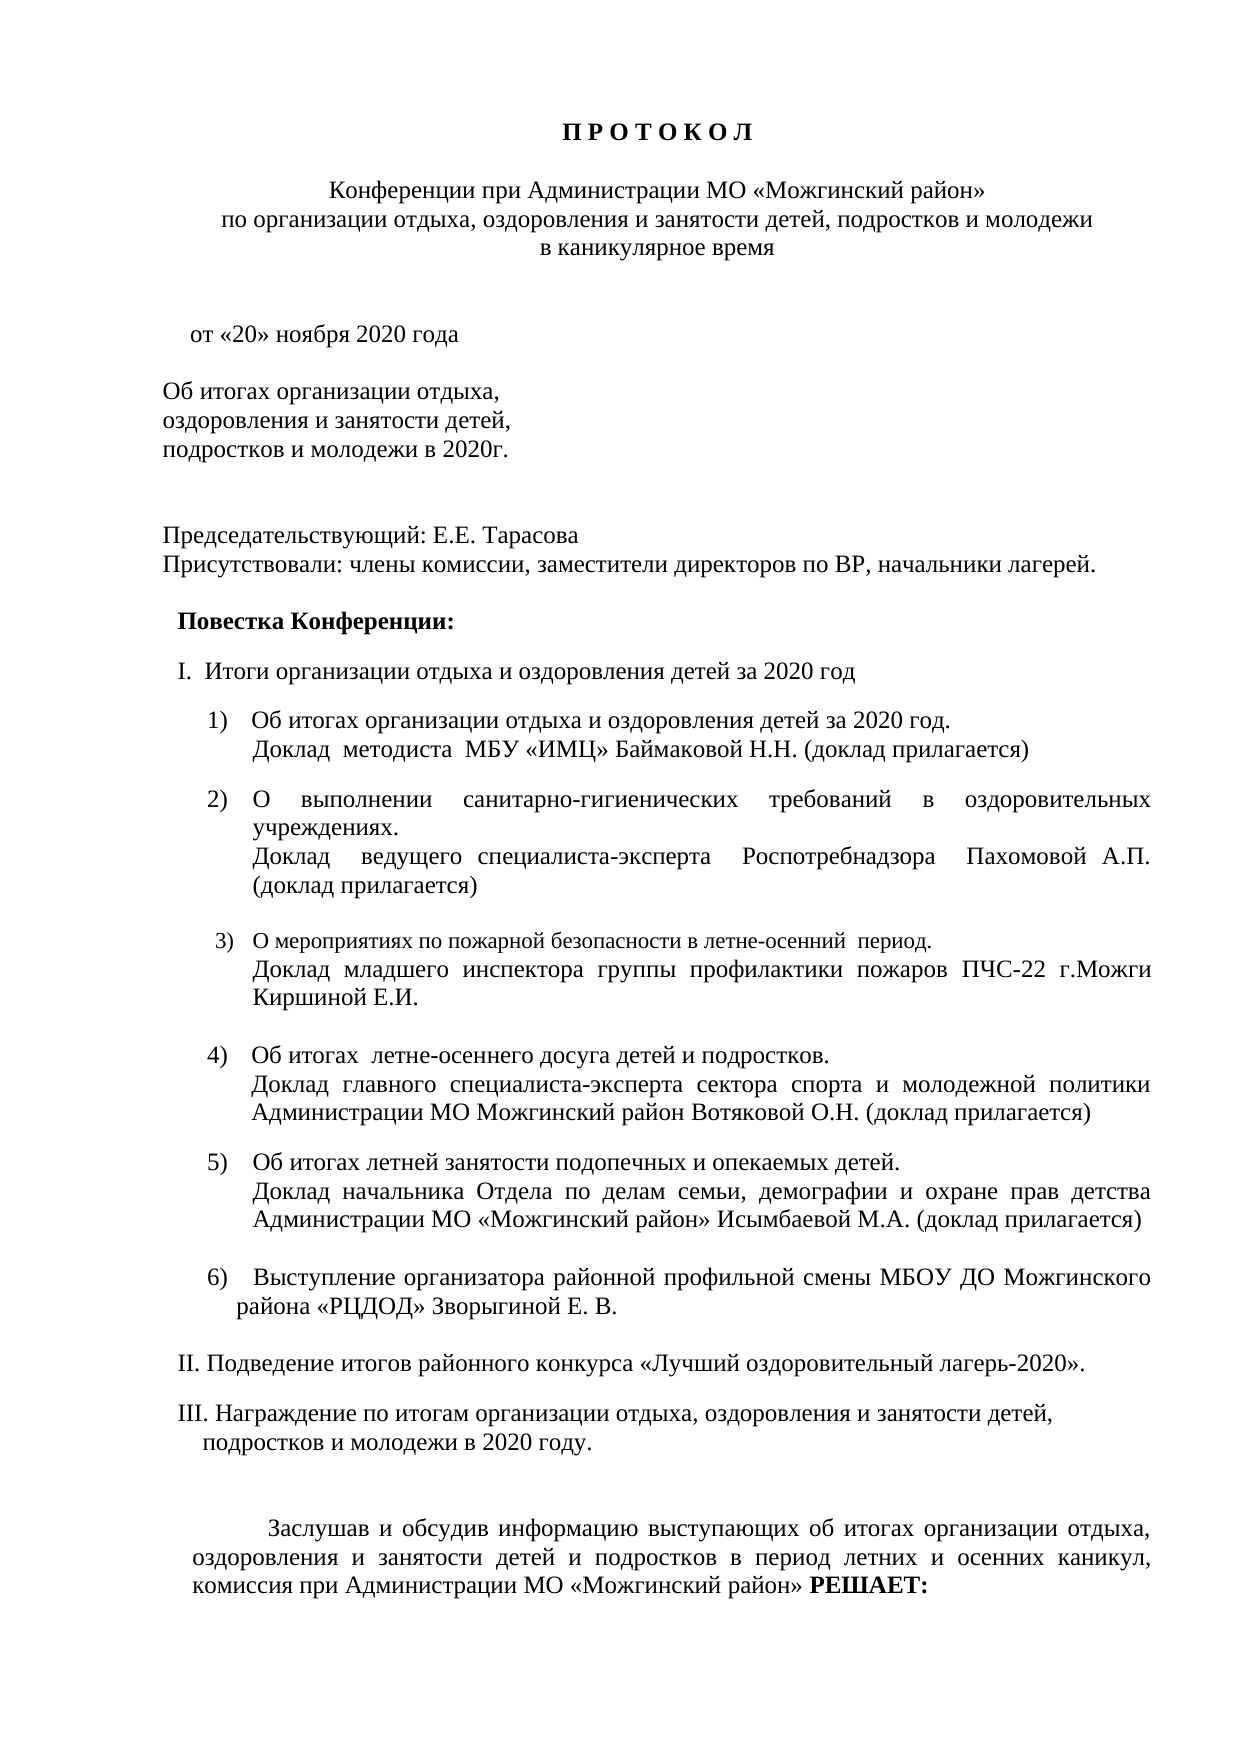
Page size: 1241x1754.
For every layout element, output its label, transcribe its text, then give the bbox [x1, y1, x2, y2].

text по организации отдыха, оздоровления и занятости детей, подростков и молодежи [162, 204, 1152, 232]
text Присутствовали: члены комиссии, заместители директоров по ВР, начальники лагерей. [162, 549, 1152, 577]
text Доклад главного специалиста-эксперта сектора спорта и молодежной политики Администрации МО Можгинский район Вотяковой О.Н. (доклад прилагается) [251, 1069, 1152, 1126]
text Председательствующий: Е.Е. Тарасова [162, 520, 1152, 549]
text I. Итоги организации отдыха и оздоровления детей за 2020 год [177, 656, 1152, 684]
list Доклад начальника Отдела по делам семьи, демографии и охране прав детства Администрации МО «Можгинский район» Исымбаевой М.А. (доклад прилагается) [252, 1176, 1152, 1233]
list Доклад младшего инспектора группы профилактики пожаров ПЧС-22 г.Можги Киршиной Е.И. [252, 954, 1152, 1011]
text Заслушав и обсудив информацию выступающих об итогах организации отдыха, оздоровления и занятости детей и подростков в период летних и осенних каникул, комиссия при Администрации МО «Можгинский район» РЕШАЕТ: [162, 1513, 1152, 1599]
text в каникулярное время [162, 232, 1152, 261]
text оздоровления и занятости детей, [162, 405, 1152, 434]
text Об итогах организации отдыха, [162, 376, 1152, 405]
text Повестка Конференции: [177, 606, 1152, 635]
text II. Подведение итогов районного конкурса «Лучший оздоровительный лагерь-2020». [177, 1348, 1152, 1377]
text Доклад ведущего специалиста-эксперта Роспотребнадзора Пахомовой А.П. (доклад прилагается) [252, 841, 1152, 899]
text Доклад методиста МБУ «ИМЦ» Баймаковой Н.Н. (доклад прилагается) [252, 734, 1152, 763]
list Выступление организатора районной профильной смены МБОУ ДО Можгинского района «РЦДОД» Зворыгиной Е. В. [207, 1262, 1152, 1319]
text Конференции при Администрации МО «Можгинский район» [162, 175, 1152, 204]
list Об итогах организации отдыха и оздоровления детей за 2020 год. [207, 705, 1152, 734]
text от «20» ноября 2020 года [177, 319, 1152, 347]
list Об итогах летней занятости подопечных и опекаемых детей. [207, 1147, 1152, 1176]
list О выполнении санитарно-гигиенических требований в оздоровительных учреждениях. [207, 784, 1152, 841]
list Об итогах летне-осеннего досуга детей и подростков. [207, 1040, 1152, 1069]
text П Р О Т О К О Л [162, 117, 1152, 146]
text III. Награждение по итогам организации отдыха, оздоровления и занятости детей, [177, 1398, 1152, 1427]
text подростков и молодежи в 2020г. [162, 434, 1152, 462]
text подростков и молодежи в 2020 году. [177, 1427, 1152, 1455]
list О мероприятиях по пожарной безопасности в летне-осенний период. [215, 927, 1152, 954]
